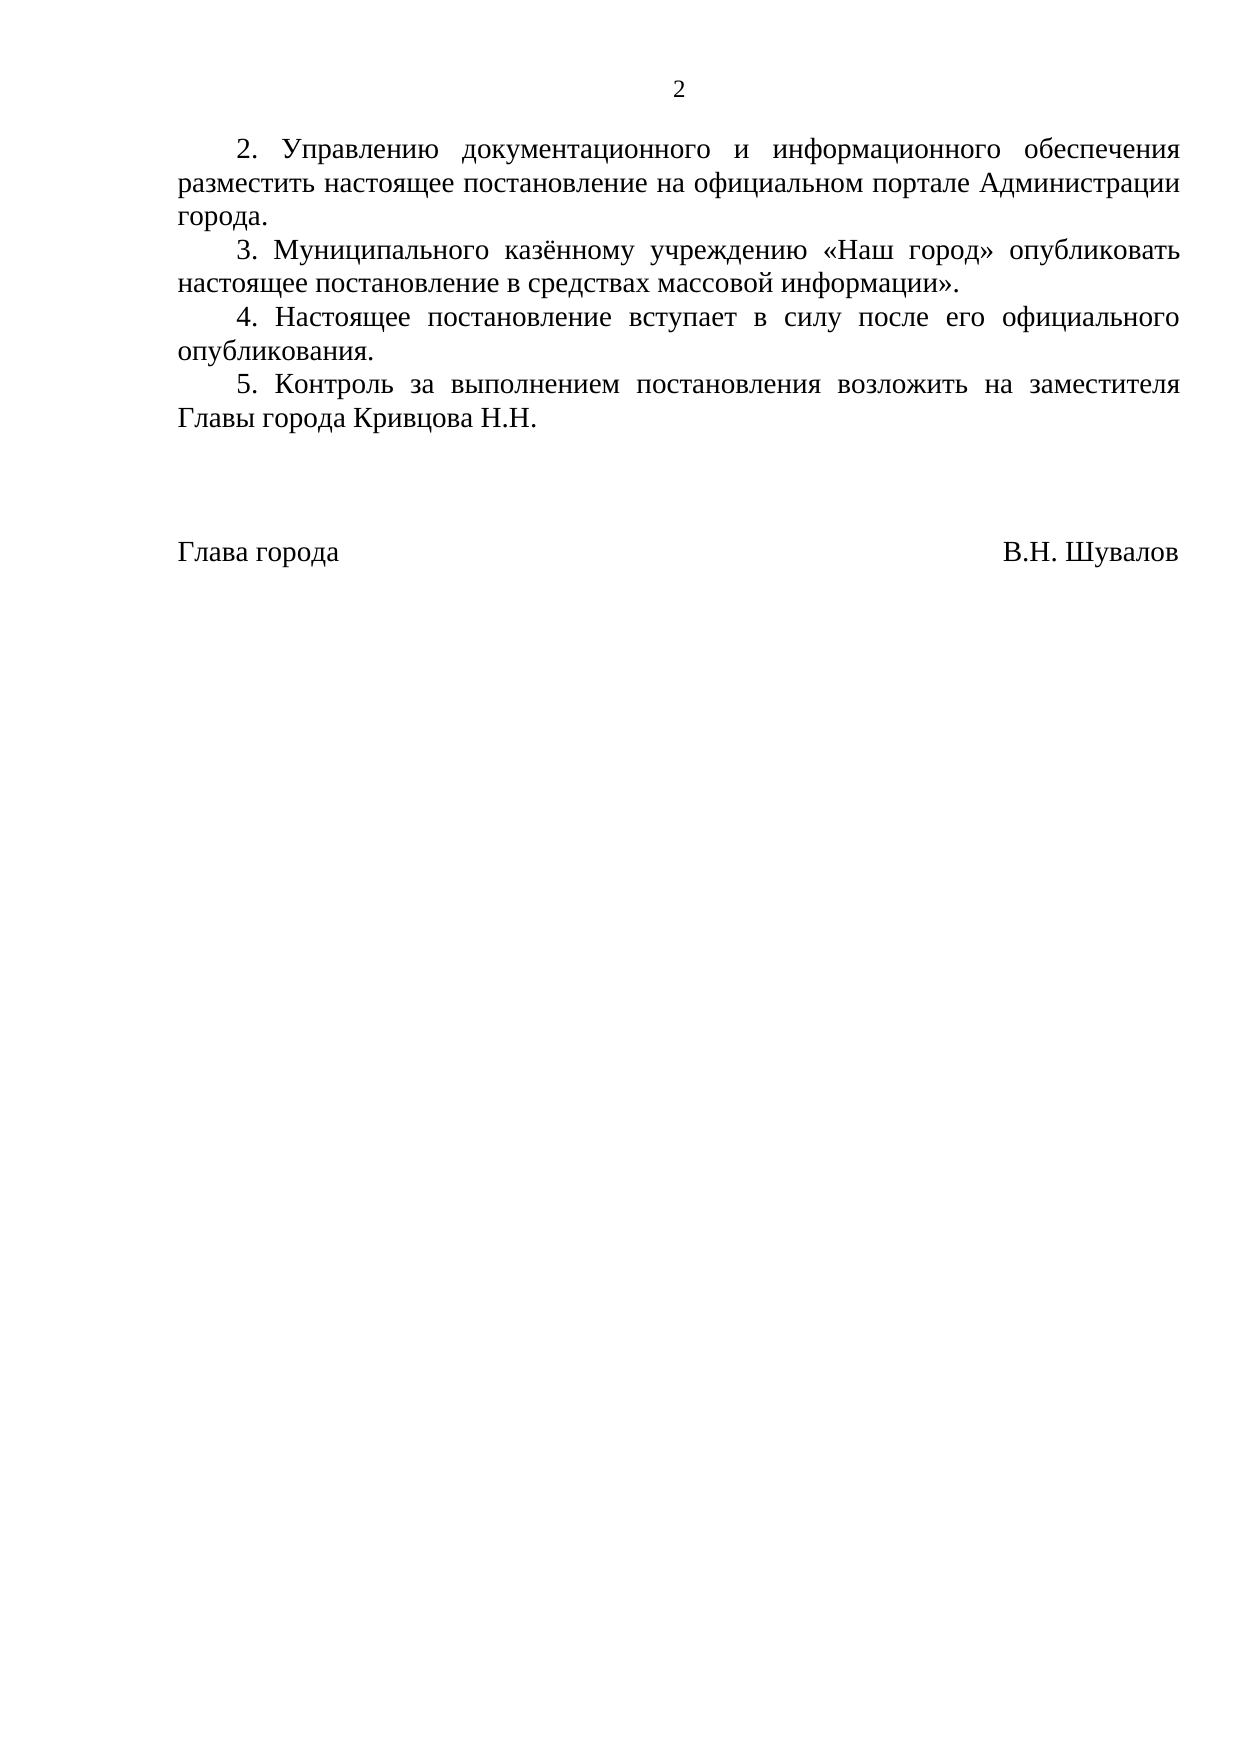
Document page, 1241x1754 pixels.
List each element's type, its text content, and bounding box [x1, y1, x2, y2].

text 5. Контроль за выполнением постановления возложить на заместителя Главы города Кривцова Н.Н. [177, 366, 1181, 433]
text Глава города В.Н. Шувалов [177, 534, 1181, 567]
text 2. Управлению документационного и информационного обеспечения разместить настоящее постановление на официальном портале Администрации города. [177, 131, 1181, 232]
text 4. Настоящее постановление вступает в силу после его официального опубликования. [177, 299, 1181, 366]
text 3. Муниципального казённому учреждению «Наш город» опубликовать настоящее постановление в средствах массовой информации». [177, 232, 1181, 299]
